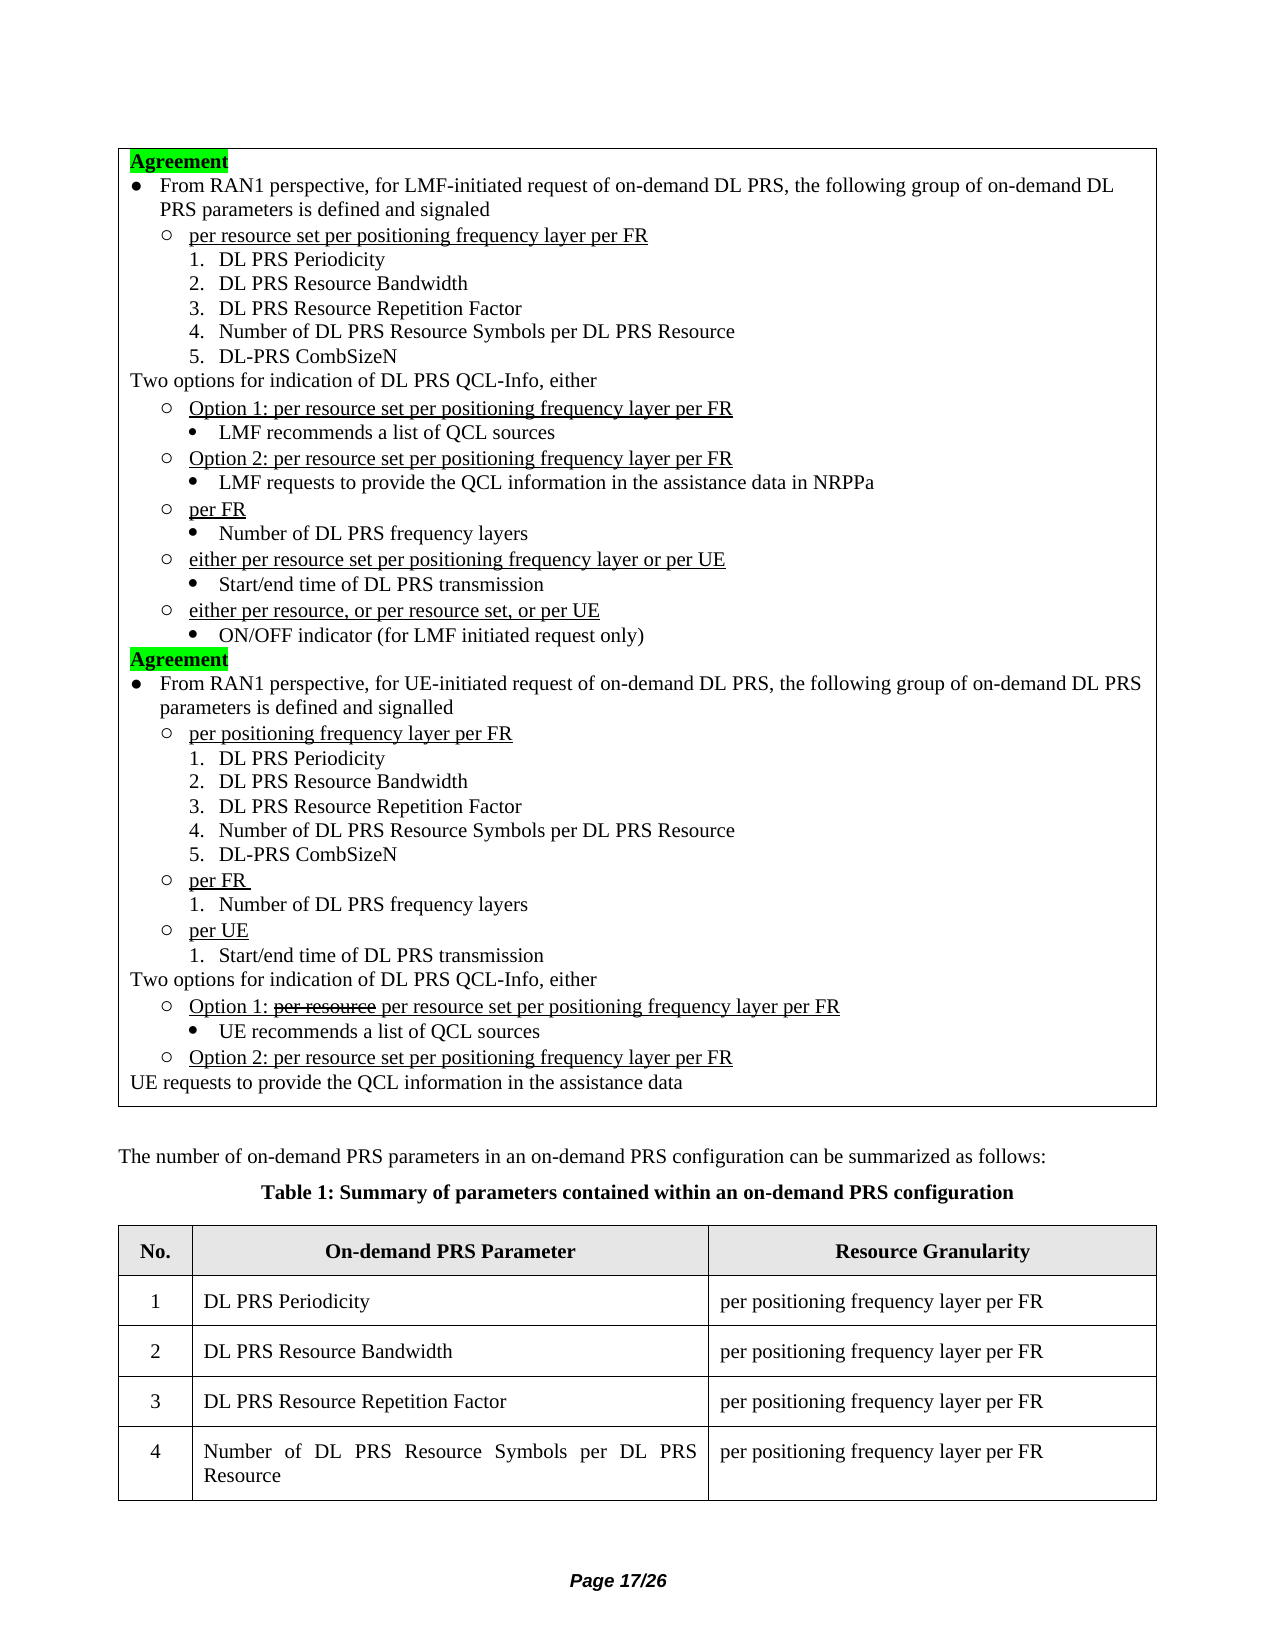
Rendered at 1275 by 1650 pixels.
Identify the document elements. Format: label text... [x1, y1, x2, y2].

text The number of on-demand PRS parameters in an on-demand PRS configuration can be summarized as follows: [118, 1144, 1157, 1168]
table_header Agreement From RAN1 perspective, for LMF-initiated request of on-demand DL PRS, the following group of on-demand DL PRS parameters is defined and signaled per resource set per positioning frequency layer per FR DL PRS Periodicity DL PRS Resource Bandwidth DL PRS Resource Repetition Factor Number of DL PRS Resource Symbols per DL PRS Resource DL-PRS CombSizeN Two options for indication of DL PRS QCL-Info, either Option 1: per resource set per positioning frequency layer per FR LMF recommends a list of QCL sources Option 2: per resource set per positioning frequency layer per FR LMF requests to provide the QCL information in the assistance data in NRPPa per FR Number of DL PRS frequency layers either per resource set per positioning frequency layer or per UE Start/end time of DL PRS transmission either per resource, or per resource set, or per UE ON/OFF indicator (for LMF initiated request only) Agreement From RAN1 perspective, for UE-initiated request of on-demand DL PRS, the following group of on-demand DL PRS parameters is defined and signalled per positioning frequency layer per FR DL PRS Periodicity DL PRS Resource Bandwidth DL PRS Resource Repetition Factor Number of DL PRS Resource Symbols per DL PRS Resource DL-PRS CombSizeN per FR Number of DL PRS frequency layers per UE Start/end time of DL PRS transmission Two options for indication of DL PRS QCL-Info, either Option 1: per resource per resource set per positioning frequency layer per FR UE recommends a list of QCL sources Option 2: per resource set per positioning frequency layer per FR UE requests to provide the QCL information in the assistance data [119, 149, 1156, 1106]
table_cell 3 [119, 1377, 192, 1426]
table_cell 1 [119, 1276, 192, 1325]
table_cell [709, 1427, 1156, 1500]
table_cell per positioning frequency layer per FR [709, 1377, 1156, 1426]
text Table 1: Summary of parameters contained within an on-demand PRS configuration [118, 1180, 1157, 1204]
table_cell DL PRS Resource Repetition Factor [193, 1377, 708, 1426]
table_cell DL PRS Resource Bandwidth [193, 1326, 708, 1376]
table_header Resource Granularity [709, 1226, 1156, 1275]
table_header On-demand PRS Parameter [193, 1226, 708, 1275]
table_cell per positioning frequency layer per FR [709, 1326, 1156, 1376]
table_cell DL PRS Periodicity [193, 1276, 708, 1325]
table_cell per positioning frequency layer per FR [709, 1276, 1156, 1325]
table_cell Number of DL PRS Resource Symbols per DL PRS Resource [193, 1427, 708, 1500]
table_header No. [119, 1226, 192, 1275]
table_cell 2 [119, 1326, 192, 1376]
table_cell 4 [119, 1427, 192, 1500]
